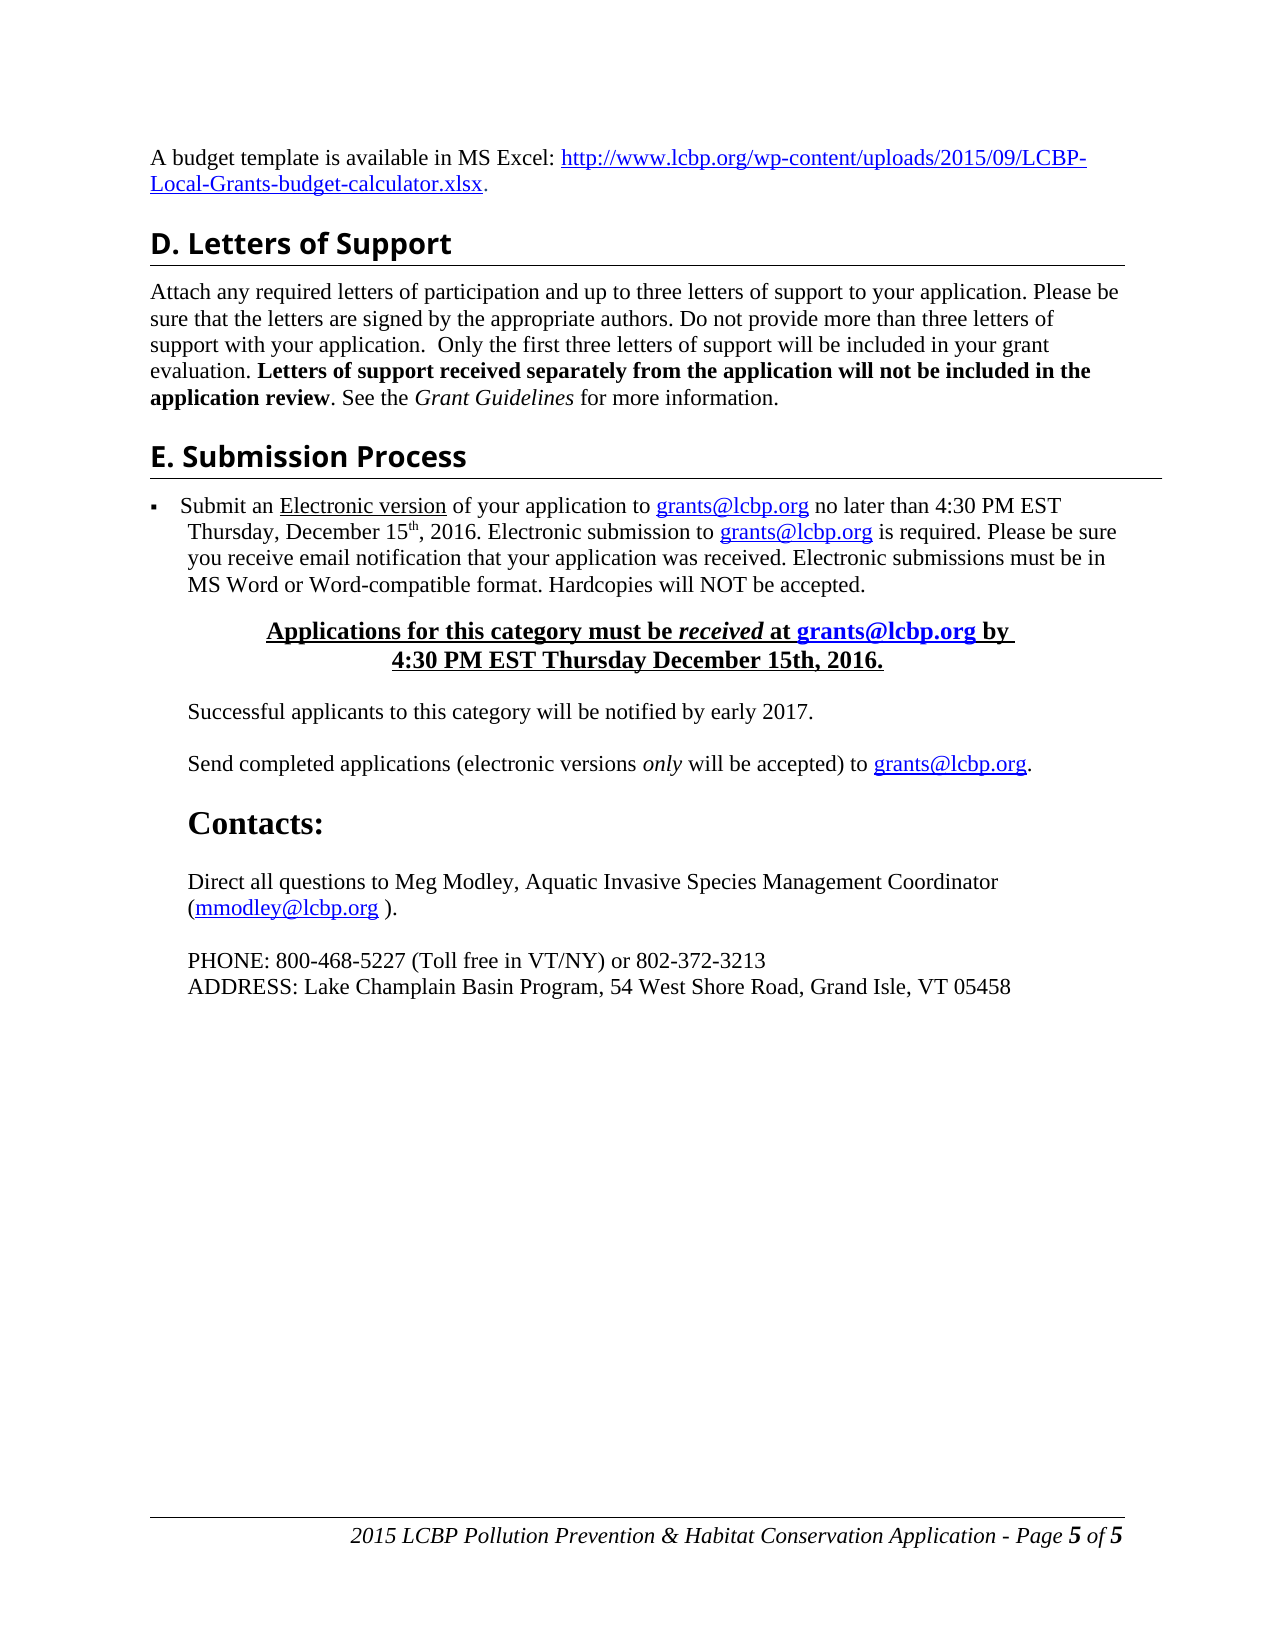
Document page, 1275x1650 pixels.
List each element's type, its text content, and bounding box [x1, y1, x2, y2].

list Submit an Electronic version of your application to grants@lcbp.org no later than 4:30 PM EST Thursday, December 15th, 2016. Electronic submission to grants@lcbp.org is required. Please be sure you receive email notification that your application was received. Electronic submissions must be in MS Word or Word-compatible format. Hardcopies will NOT be accepted. [150, 492, 1125, 597]
text Contacts: [187, 803, 1125, 842]
text Applications for this category must be received at grants@lcbp.org by [150, 616, 1125, 645]
subtitle E. Submission Process [150, 436, 1162, 478]
text ADDRESS: Lake Champlain Basin Program, 54 West Shore Road, Grand Isle, VT 05458 [187, 973, 1125, 1000]
text Attach any required letters of participation and up to three letters of support to your application. Please be sure that the letters are signed by the appropriate authors. Do not provide more than three letters of support with your application. Only the first three letters of support will be included in your grant evaluation. Letters of support received separately from the application will not be included in the application review. See the Grant Guidelines for more information. [150, 278, 1125, 410]
text A budget template is available in MS Excel: http://www.lcbp.org/wp-content/uploads/2015/09/LCBP-Local-Grants-budget-calculator.xlsx. [150, 144, 1125, 197]
text PHONE: 800-468-5227 (Toll free in VT/NY) or 802-372-3213 [187, 947, 1125, 973]
text 4:30 PM EST Thursday December 15th, 2016. [150, 645, 1125, 674]
text Successful applicants to this category will be notified by early 2017. [150, 698, 1125, 724]
text Send completed applications (electronic versions only will be accepted) to grants@lcbp.org. [187, 751, 1125, 777]
subtitle D. Letters of Support [150, 223, 1125, 265]
text Direct all questions to Meg Modley, Aquatic Invasive Species Management Coordinator (mmodley@lcbp.org ). [187, 868, 1125, 921]
